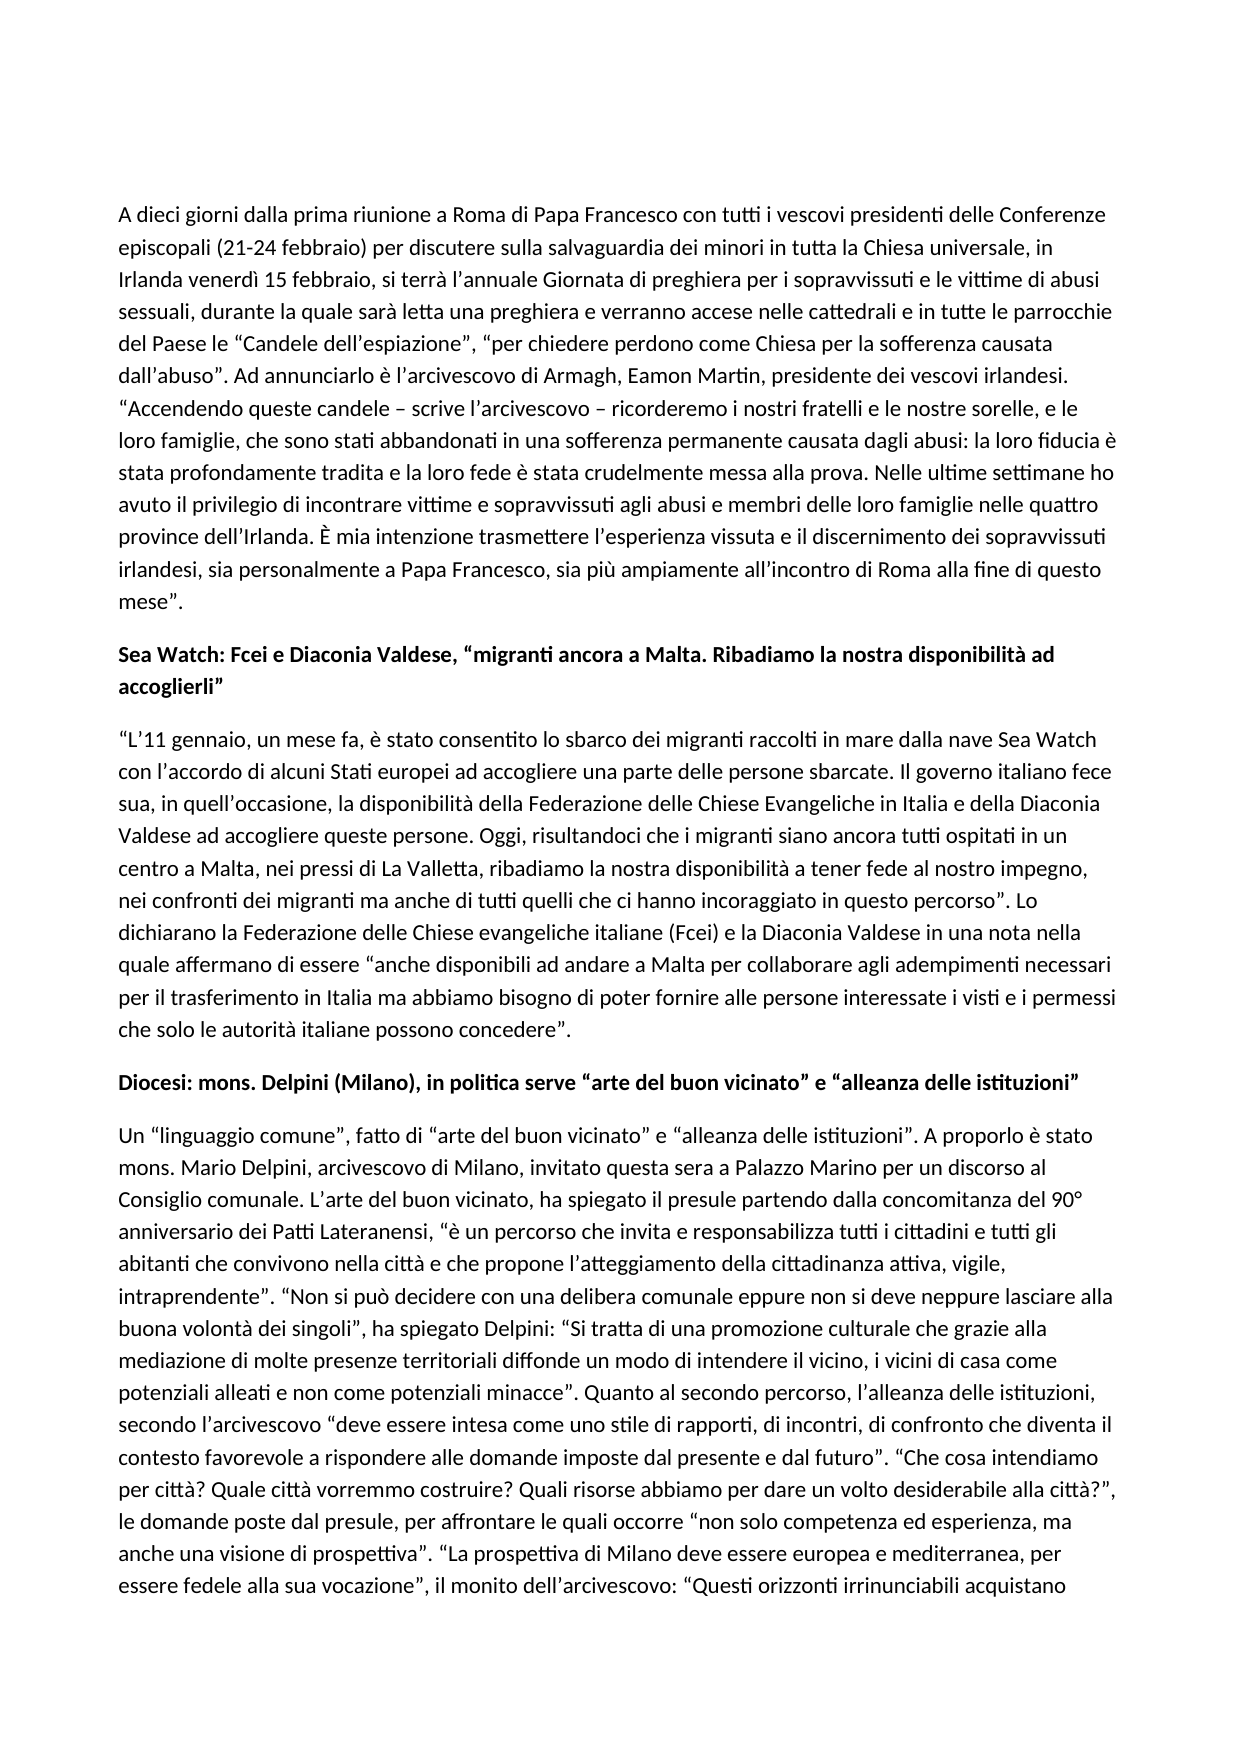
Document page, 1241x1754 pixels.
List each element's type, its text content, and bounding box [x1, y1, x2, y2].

text A dieci giorni dalla prima riunione a Roma di Papa Francesco con tutti i vescovi presidenti delle Conferenze episcopali (21-24 febbraio) per discutere sulla salvaguardia dei minori in tutta la Chiesa universale, in Irlanda venerdì 15 febbraio, si terrà l’annuale Giornata di preghiera per i sopravvissuti e le vittime di abusi sessuali, durante la quale sarà letta una preghiera e verranno accese nelle cattedrali e in tutte le parrocchie del Paese le “Candele dell’espiazione”, “per chiedere perdono come Chiesa per la sofferenza causata dall’abuso”. Ad annunciarlo è l’arcivescovo di Armagh, Eamon Martin, presidente dei vescovi irlandesi. “Accendendo queste candele – scrive l’arcivescovo – ricorderemo i nostri fratelli e le nostre sorelle, e le loro famiglie, che sono stati abbandonati in una sofferenza permanente causata dagli abusi: la loro fiducia è stata profondamente tradita e la loro fede è stata crudelmente messa alla prova. Nelle ultime settimane ho avuto il privilegio di incontrare vittime e sopravvissuti agli abusi e membri delle loro famiglie nelle quattro province dell’Irlanda. È mia intenzione trasmettere l’esperienza vissuta e il discernimento dei sopravvissuti irlandesi, sia personalmente a Papa Francesco, sia più ampiamente all’incontro di Roma alla fine di questo mese”. [118, 201, 1122, 615]
text “L’11 gennaio, un mese fa, è stato consentito lo sbarco dei migranti raccolti in mare dalla nave Sea Watch con l’accordo di alcuni Stati europei ad accogliere una parte delle persone sbarcate. Il governo italiano fece sua, in quell’occasione, la disponibilità della Federazione delle Chiese Evangeliche in Italia e della Diaconia Valdese ad accogliere queste persone. Oggi, risultandoci che i migranti siano ancora tutti ospitati in un centro a Malta, nei pressi di La Valletta, ribadiamo la nostra disponibilità a tener fede al nostro impegno, nei confronti dei migranti ma anche di tutti quelli che ci hanno incoraggiato in questo percorso”. Lo dichiarano la Federazione delle Chiese evangeliche italiane (Fcei) e la Diaconia Valdese in una nota nella quale affermano di essere “anche disponibili ad andare a Malta per collaborare agli adempimenti necessari per il trasferimento in Italia ma abbiamo bisogno di poter fornire alle persone interessate i visti e i permessi che solo le autorità italiane possono concedere”. [118, 725, 1122, 1043]
text Diocesi: mons. Delpini (Milano), in politica serve “arte del buon vicinato” e “alleanza delle istituzioni” [118, 1068, 1122, 1096]
text Sea Watch: Fcei e Diaconia Valdese, “migranti ancora a Malta. Ribadiamo la nostra disponibilità ad accoglierli” [118, 640, 1122, 700]
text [118, 1121, 1122, 1599]
